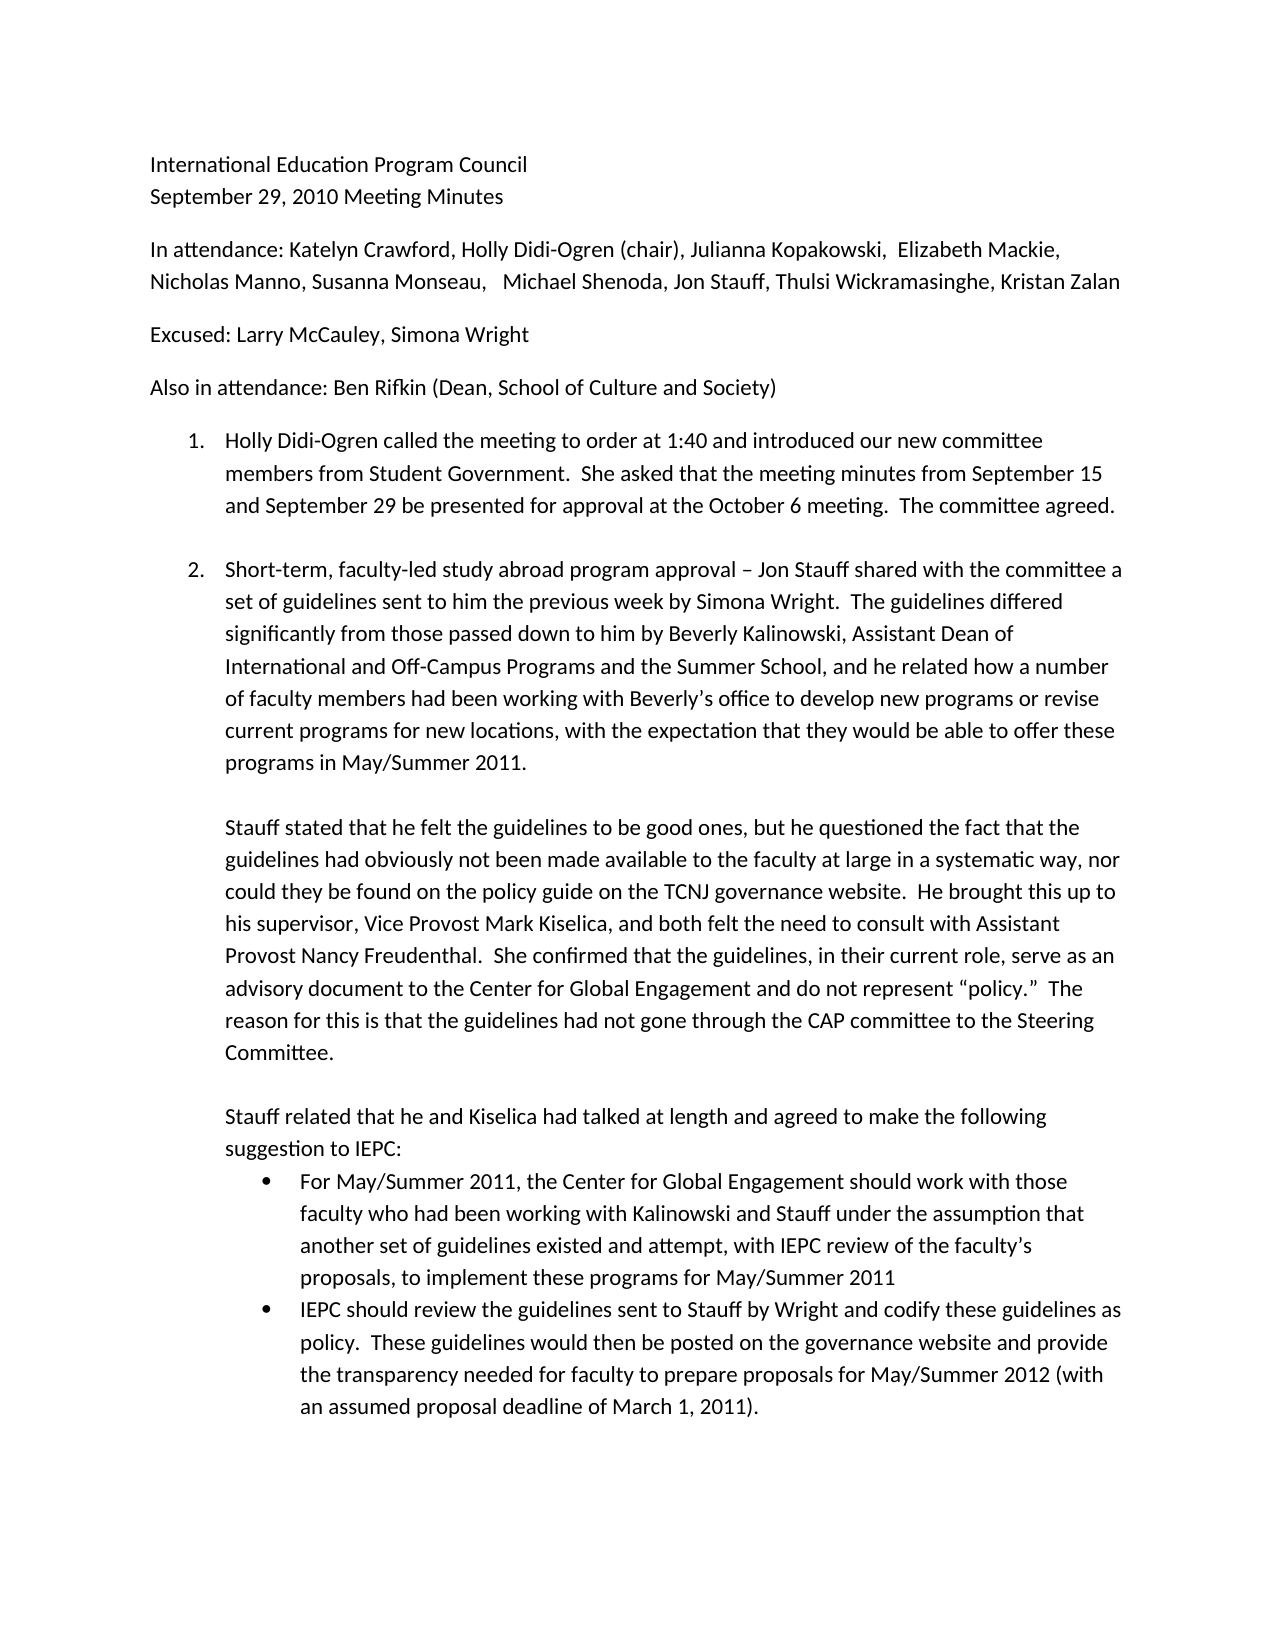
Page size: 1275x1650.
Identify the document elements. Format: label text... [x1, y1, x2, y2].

text In attendance: Katelyn Crawford, Holly Didi-Ogren (chair), Julianna Kopakowski, Elizabeth Mackie, Nicholas Manno, Susanna Monseau, Michael Shenoda, Jon Stauff, Thulsi Wickramasinghe, Kristan Zalan [150, 235, 1125, 295]
text September 29, 2010 Meeting Minutes [150, 182, 1125, 210]
list Stauff stated that he felt the guidelines to be good ones, but he questioned the fact that the guidelines had obviously not been made available to the faculty at large in a systematic way, nor could they be found on the policy guide on the TCNJ governance website. He brought this up to his supervisor, Vice Provost Mark Kiselica, and both felt the need to consult with Assistant Provost Nancy Freudenthal. She confirmed that the guidelines, in their current role, serve as an advisory document to the Center for Global Engagement and do not represent “policy.” The reason for this is that the guidelines had not gone through the CAP committee to the Steering Committee. [225, 813, 1125, 1066]
list Holly Didi-Ogren called the meeting to order at 1:40 and introduced our new committee members from Student Government. She asked that the meeting minutes from September 15 and September 29 be presented for approval at the October 6 meeting. The committee agreed. [187, 426, 1125, 519]
list Short-term, faculty-led study abroad program approval – Jon Stauff shared with the committee a set of guidelines sent to him the previous week by Simona Wright. The guidelines differed significantly from those passed down to him by Beverly Kalinowski, Assistant Dean of International and Off-Campus Programs and the Summer School, and he related how a number of faculty members had been working with Beverly’s office to develop new programs or revise current programs for new locations, with the expectation that they would be able to offer these programs in May/Summer 2011. [187, 555, 1125, 776]
text Also in attendance: Ben Rifkin (Dean, School of Culture and Society) [150, 373, 1125, 401]
list Stauff related that he and Kiselica had talked at length and agreed to make the following suggestion to IEPC: [225, 1102, 1125, 1163]
text International Education Program Council [150, 150, 1125, 178]
list IEPC should review the guidelines sent to Stauff by Wright and codify these guidelines as policy. These guidelines would then be posted on the governance website and provide the transparency needed for faculty to prepare proposals for May/Summer 2012 (with an assumed proposal deadline of March 1, 2011). [262, 1296, 1125, 1420]
text Excused: Larry McCauley, Simona Wright [150, 320, 1125, 348]
list For May/Summer 2011, the Center for Global Engagement should work with those faculty who had been working with Kalinowski and Stauff under the assumption that another set of guidelines existed and attempt, with IEPC review of the faculty’s proposals, to implement these programs for May/Summer 2011 [262, 1167, 1125, 1291]
